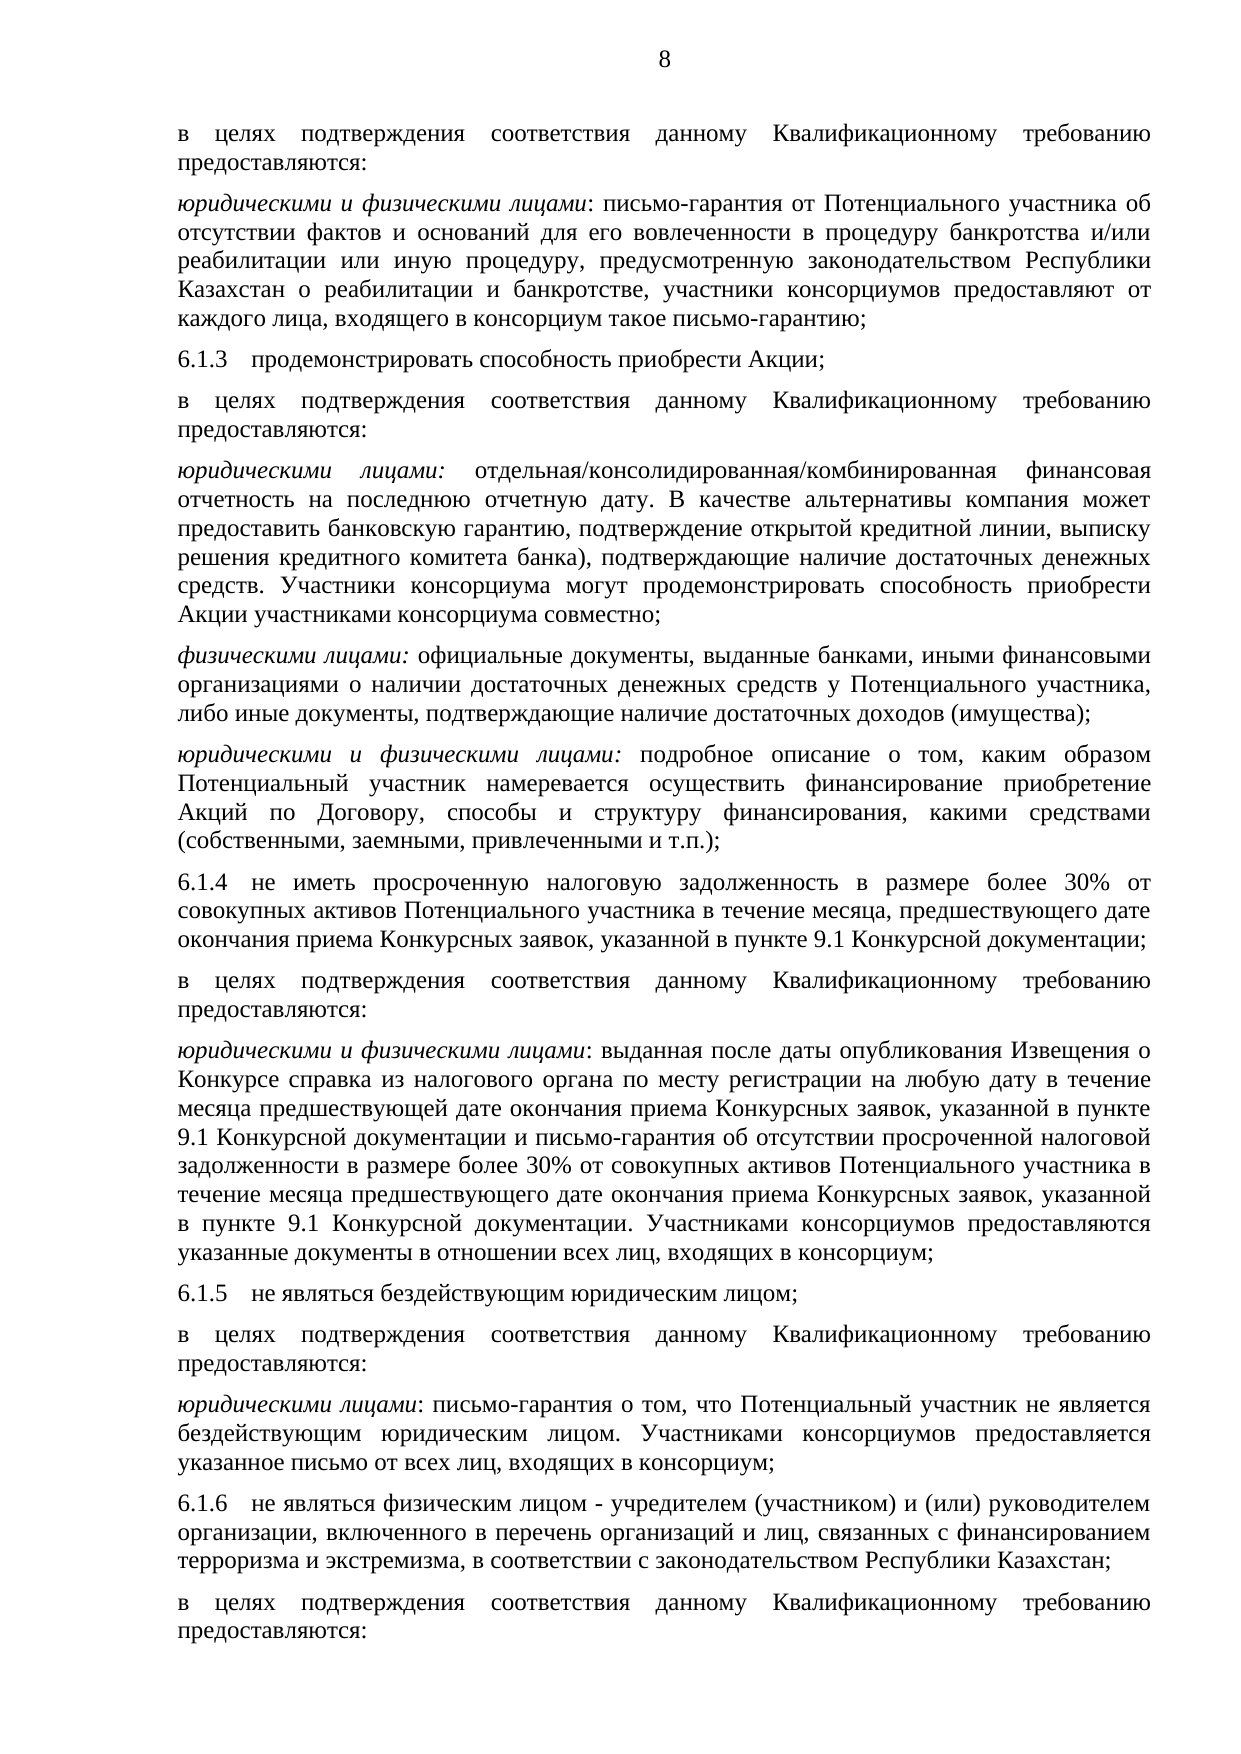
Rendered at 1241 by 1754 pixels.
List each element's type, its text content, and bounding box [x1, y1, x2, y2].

text в целях подтверждения соответствия данному Квалификационному требованию предоставляются: [177, 118, 1152, 176]
text в целях подтверждения соответствия данному Квалификационному требованию предоставляются: [177, 966, 1152, 1023]
list не являться бездействующим юридическим лицом; [177, 1278, 1152, 1307]
list не иметь просроченную налоговую задолженность в размере более 30% от совокупных активов Потенциального участника в течение месяца, предшествующего дате окончания приема Конкурсных заявок, указанной в пункте 9.1 Конкурсной документации; [177, 867, 1152, 953]
text в целях подтверждения соответствия данному Квалификационному требованию предоставляются: [177, 386, 1152, 443]
text юридическими и физическими лицами: письмо-гарантия от Потенциального участника об отсутствии фактов и оснований для его вовлеченности в процедуру банкротства и/или реабилитации или иную процедуру, предусмотренную законодательством Республики Казахстан о реабилитации и банкротстве, участники консорциумов предоставляют от каждого лица, входящего в консорциум такое письмо-гарантию; [177, 188, 1152, 332]
list не являться физическим лицом - учредителем (участником) и (или) руководителем организации, включенного в перечень организаций и лиц, связанных с финансированием терроризма и экстремизма, в соответствии с законодательством Республики Казахстан; [177, 1488, 1152, 1574]
text юридическими лицами: письмо-гарантия о том, что Потенциальный участник не является бездействующим юридическим лицом. Участниками консорциумов предоставляется указанное письмо от всех лиц, входящих в консорциум; [177, 1389, 1152, 1476]
text юридическими и физическими лицами: выданная после даты опубликования Извещения о Конкурсе справка из налогового органа по месту регистрации на любую дату в течение месяца предшествующей дате окончания приема Конкурсных заявок, указанной в пункте 9.1 Конкурсной документации и письмо-гарантия об отсутствии просроченной налоговой задолженности в размере более 30% от совокупных активов Потенциального участника в течение месяца предшествующего дате окончания приема Конкурсных заявок, указанной в пункте 9.1 Конкурсной документации. Участниками консорциумов предоставляются указанные документы в отношении всех лиц, входящих в консорциум; [177, 1036, 1152, 1266]
text физическими лицами: официальные документы, выданные банками, иными финансовыми организациями о наличии достаточных денежных средств у Потенциального участника, либо иные документы, подтверждающие наличие достаточных доходов (имущества); [177, 641, 1152, 727]
text в целях подтверждения соответствия данному Квалификационному требованию предоставляются: [177, 1319, 1152, 1377]
text юридическими лицами: отдельная/консолидированная/комбинированная финансовая отчетность на последнюю отчетную дату. В качестве альтернативы компания может предоставить банковскую гарантию, подтверждение открытой кредитной линии, выписку решения кредитного комитета банка), подтверждающие наличие достаточных денежных средств. Участники консорциума могут продемонстрировать способность приобрести Акции участниками консорциума совместно; [177, 456, 1152, 628]
list продемонстрировать способность приобрести Акции; [177, 344, 1152, 373]
text в целях подтверждения соответствия данному Квалификационному требованию предоставляются: [177, 1587, 1152, 1644]
text юридическими и физическими лицами: подробное описание о том, каким образом Потенциальный участник намеревается осуществить финансирование приобретение Акций по Договору, способы и структуру финансирования, какими средствами (собственными, заемными, привлеченными и т.п.); [177, 739, 1152, 854]
